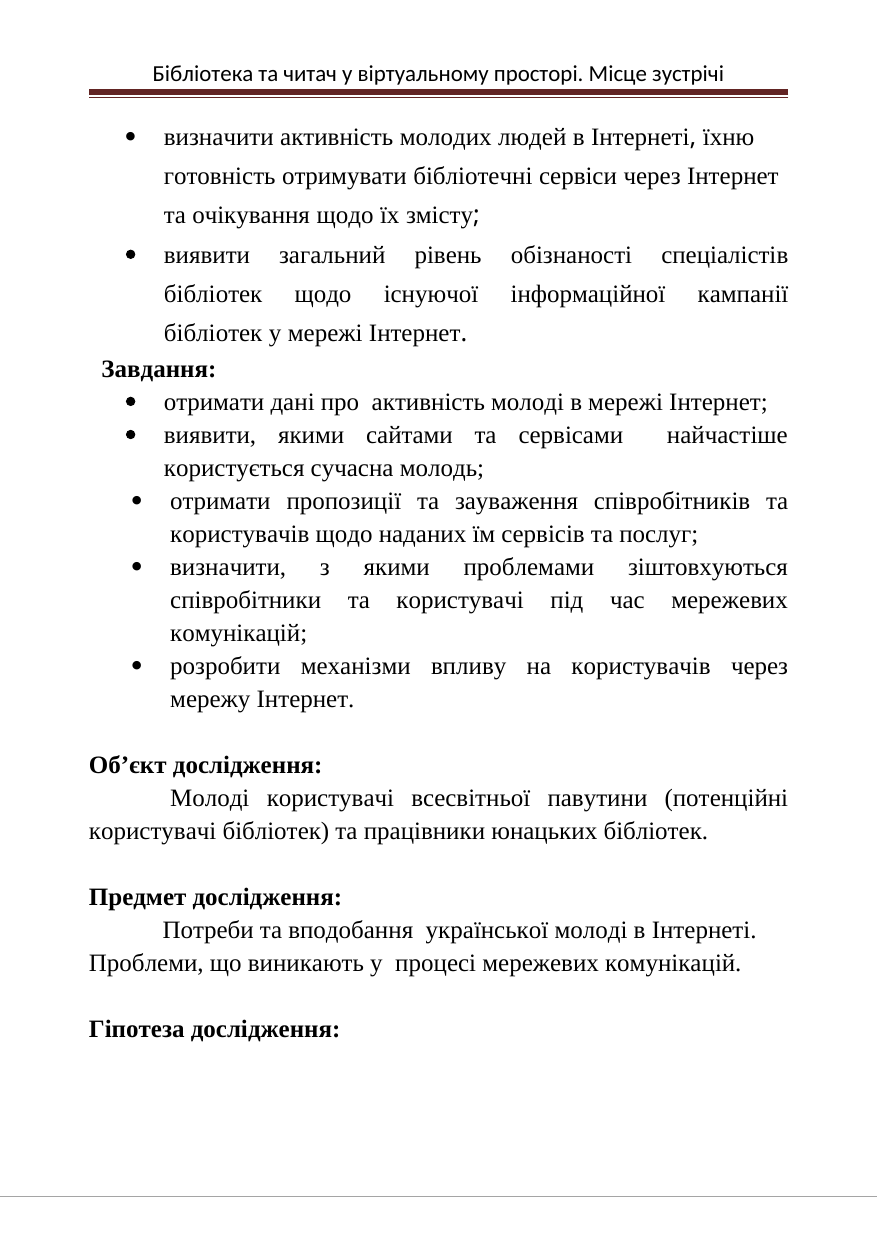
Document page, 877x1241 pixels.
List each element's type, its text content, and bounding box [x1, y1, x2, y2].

list визначити, з якими проблемами зіштовхуються співробітники та користувачі під час мережевих комунікацій; [132, 552, 788, 647]
list Молоді користувачі всесвітньої павутини (потенційні користувачі бібліотек) та працівники юнацьких бібліотек. [89, 783, 788, 845]
text Об’єкт дослідження: [89, 750, 788, 779]
list визначити активність молодих людей в Інтернеті, їхню готовність отримувати бібліотечні сервіси через Інтернет та очікування щодо їх змісту; [126, 119, 788, 231]
text Гіпотеза дослідження: [89, 1014, 788, 1043]
text Завдання: [89, 354, 788, 383]
list отримати пропозиції та зауваження співробітників та користувачів щодо наданих їм сервісів та послуг; [132, 486, 788, 548]
list отримати дані про активність молоді в мережі Інтернет; [126, 387, 788, 416]
list розробити механізми впливу на користувачів через мережу Інтернет. [132, 651, 788, 713]
text Предмет дослідження: [89, 882, 788, 911]
list виявити, якими сайтами та сервісами найчастіше користується сучасна молодь; [126, 420, 788, 482]
list Потреби та вподобання української молоді в Інтернеті. Проблеми, що виникають у процесі мережевих комунікацій. [89, 915, 788, 977]
list виявити загальний рівень обізнаності спеціалістів бібліотек щодо існуючої інформаційної кампанії бібліотек у мережі Інтернет. [126, 236, 788, 349]
